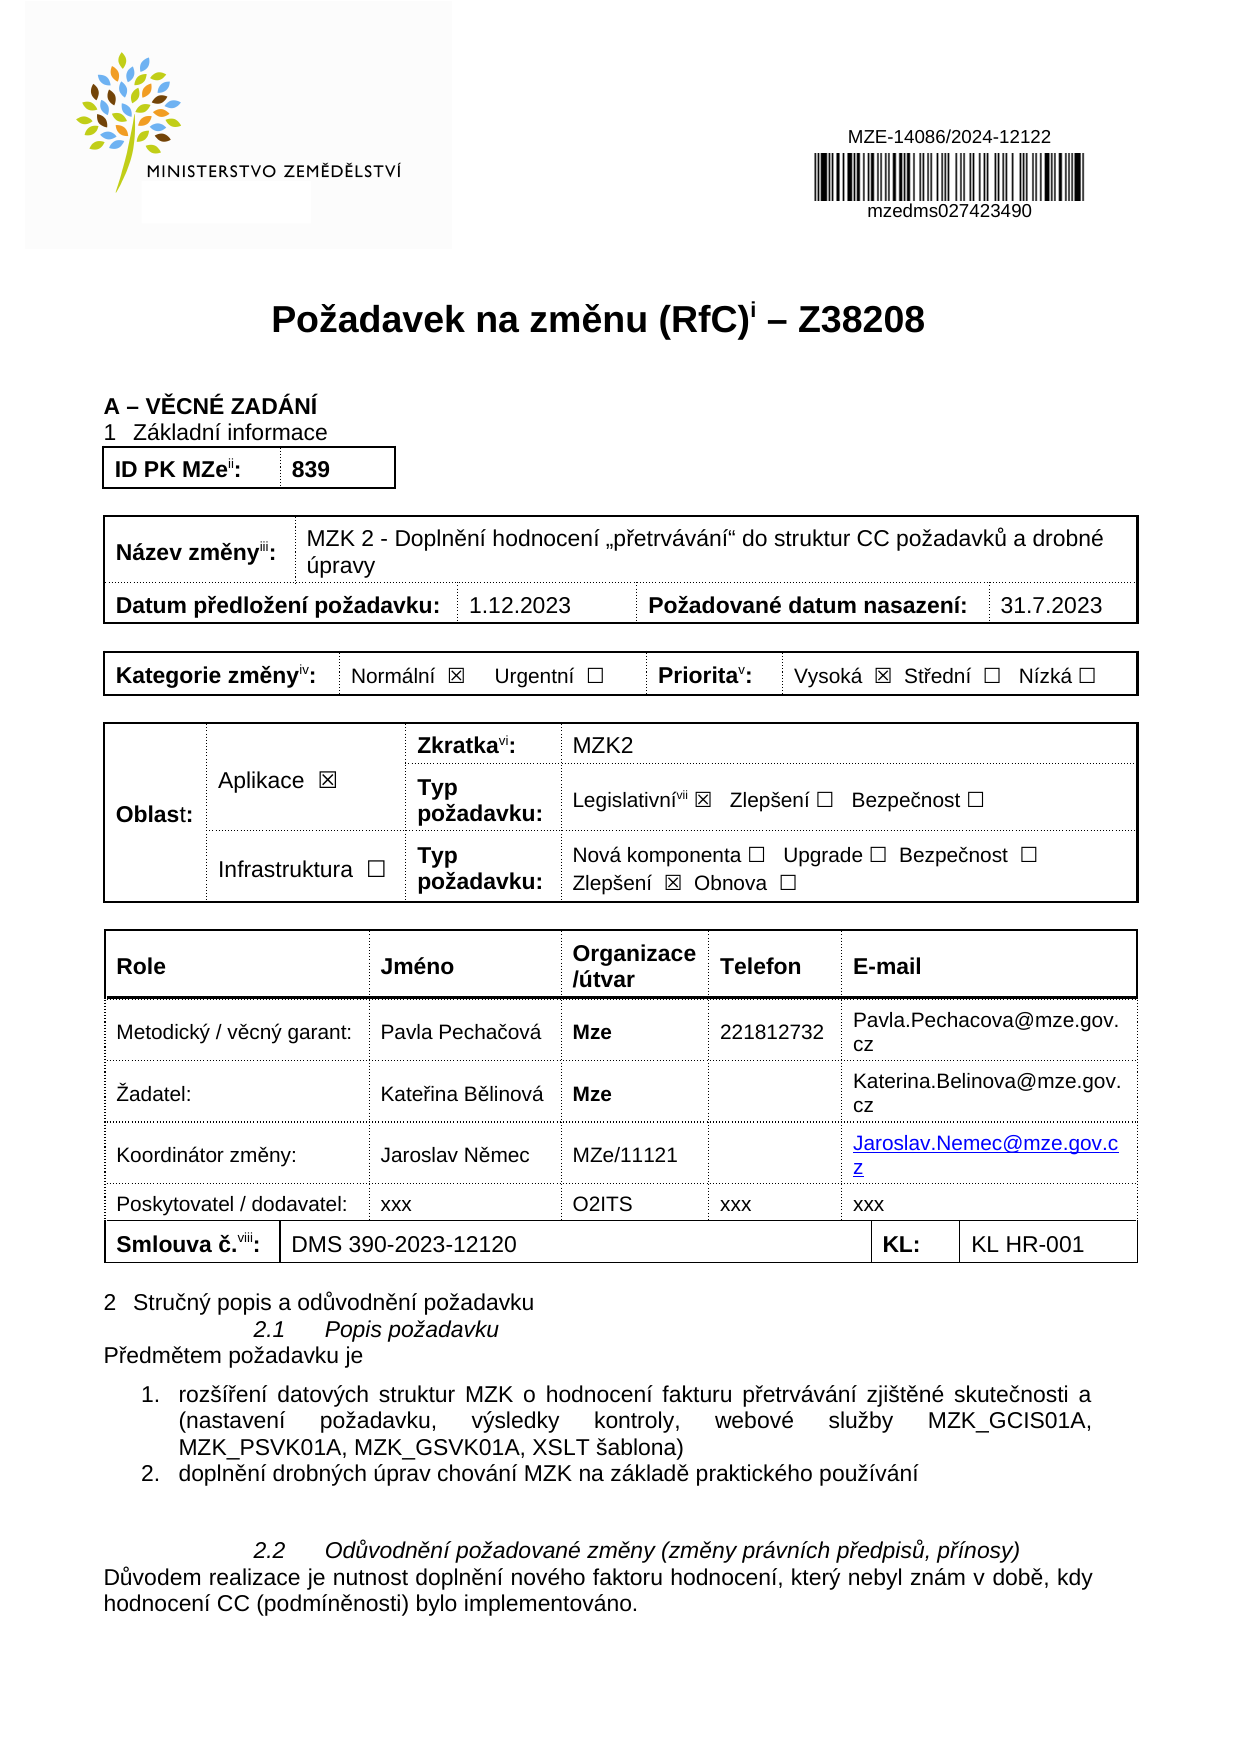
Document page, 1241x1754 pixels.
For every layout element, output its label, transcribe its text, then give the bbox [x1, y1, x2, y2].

table_cell Jaroslav.Nemec@mze.gov.cz [842, 1121, 1137, 1183]
text Důvodem realizace je nutnost doplnění nového faktoru hodnocení, který nebyl znám v době, kdy hodnocení CC (podmíněnosti) bylo implementováno. [103, 1564, 1092, 1617]
table_cell Infrastruktura [207, 830, 406, 901]
table_header Telefon [709, 931, 842, 996]
table_header Kategorie změny: [105, 653, 339, 694]
table_cell Pavla.Pechacova@mze.gov.cz [842, 999, 1137, 1060]
table_cell O2ITS [561, 1183, 709, 1220]
table_cell Jaroslav Němec [369, 1121, 561, 1183]
table_header ID PK MZe: [104, 448, 280, 487]
text a – věcné zadání [103, 393, 1092, 419]
table_cell Typ požadavku: [406, 763, 561, 830]
picture [25, 1, 452, 249]
table_cell MZe/11121 [561, 1121, 709, 1183]
table_cell xxx [842, 1183, 1137, 1220]
table_header Oblast: [105, 724, 207, 901]
table_cell Mze [561, 999, 709, 1060]
subtitle Základní informace [103, 419, 1092, 446]
table_cell Smlouva č.: [106, 1221, 279, 1262]
table_cell 221812732 [709, 999, 842, 1060]
subtitle Odůvodnění požadované změny (změny právních předpisů, přínosy) [253, 1537, 1092, 1564]
table_cell Poskytovatel / dodavatel: [105, 1183, 369, 1220]
table_header Jméno [369, 931, 561, 996]
table_header Organizace /útvar [561, 931, 709, 996]
table_header 839 [280, 448, 394, 487]
table_cell Datum předložení požadavku: [105, 582, 458, 622]
list rozšíření datových struktur MZK o hodnocení fakturu přetrvávání zjištěné skutečnosti a (nastavení požadavku, výsledky kontroly, webové služby MZK_GCIS01A, MZK_PSVK01A, MZK_GSVK01A, XSLT šablona) [141, 1381, 1092, 1460]
table_header Aplikace [207, 724, 406, 830]
table_header Priorita: [647, 653, 783, 694]
table_header Zkratka: [406, 724, 561, 763]
table_cell xxx [369, 1183, 561, 1220]
picture [807, 153, 1092, 201]
table_cell KL: [872, 1221, 959, 1262]
table_header MZK 2 - Doplnění hodnocení „přetrvávání“ do struktur CC požadavků a drobné úpravy [295, 517, 1136, 582]
table_cell [709, 1060, 842, 1121]
table_cell Metodický / věcný garant: [105, 999, 369, 1060]
text Předmětem požadavku je [103, 1342, 1092, 1368]
table_cell [709, 1121, 842, 1183]
table_cell Kateřina Bělinová [369, 1060, 561, 1121]
subtitle Stručný popis a odůvodnění požadavku [103, 1289, 1092, 1316]
table_cell Legislativní Zlepšení Bezpečnost [561, 763, 1136, 830]
table_header E-mail [842, 931, 1136, 996]
table_header MZK2 [561, 724, 1136, 763]
table_header Normální Urgentní [340, 653, 647, 694]
table_cell DMS 390-2023-12120 [281, 1221, 871, 1262]
table_cell KL HR-001 [960, 1220, 1137, 1262]
list doplnění drobných úprav chování MZK na základě praktického používání [141, 1460, 1092, 1486]
table_cell Mze [561, 1060, 709, 1121]
table_cell Nová komponenta Upgrade Bezpečnost Zlepšení Obnova [561, 830, 1136, 901]
table_header Role [106, 931, 369, 996]
table_cell Typ požadavku: [406, 830, 561, 901]
table_cell Koordinátor změny: [105, 1121, 369, 1183]
subtitle Popis požadavku [253, 1316, 1092, 1342]
table_cell xxx [709, 1183, 842, 1220]
table_cell Žadatel: [105, 1060, 369, 1121]
table_header Název změny: [105, 517, 295, 582]
table_cell Katerina.Belinova@mze.gov.cz [842, 1060, 1137, 1121]
table_header Vysoká Střední Nízká [783, 653, 1136, 694]
text Požadavek na změnu (RfC) – Z38208 [103, 297, 1092, 340]
table_cell Pavla Pechačová [369, 999, 561, 1060]
table_cell Požadované datum nasazení: [637, 582, 989, 622]
